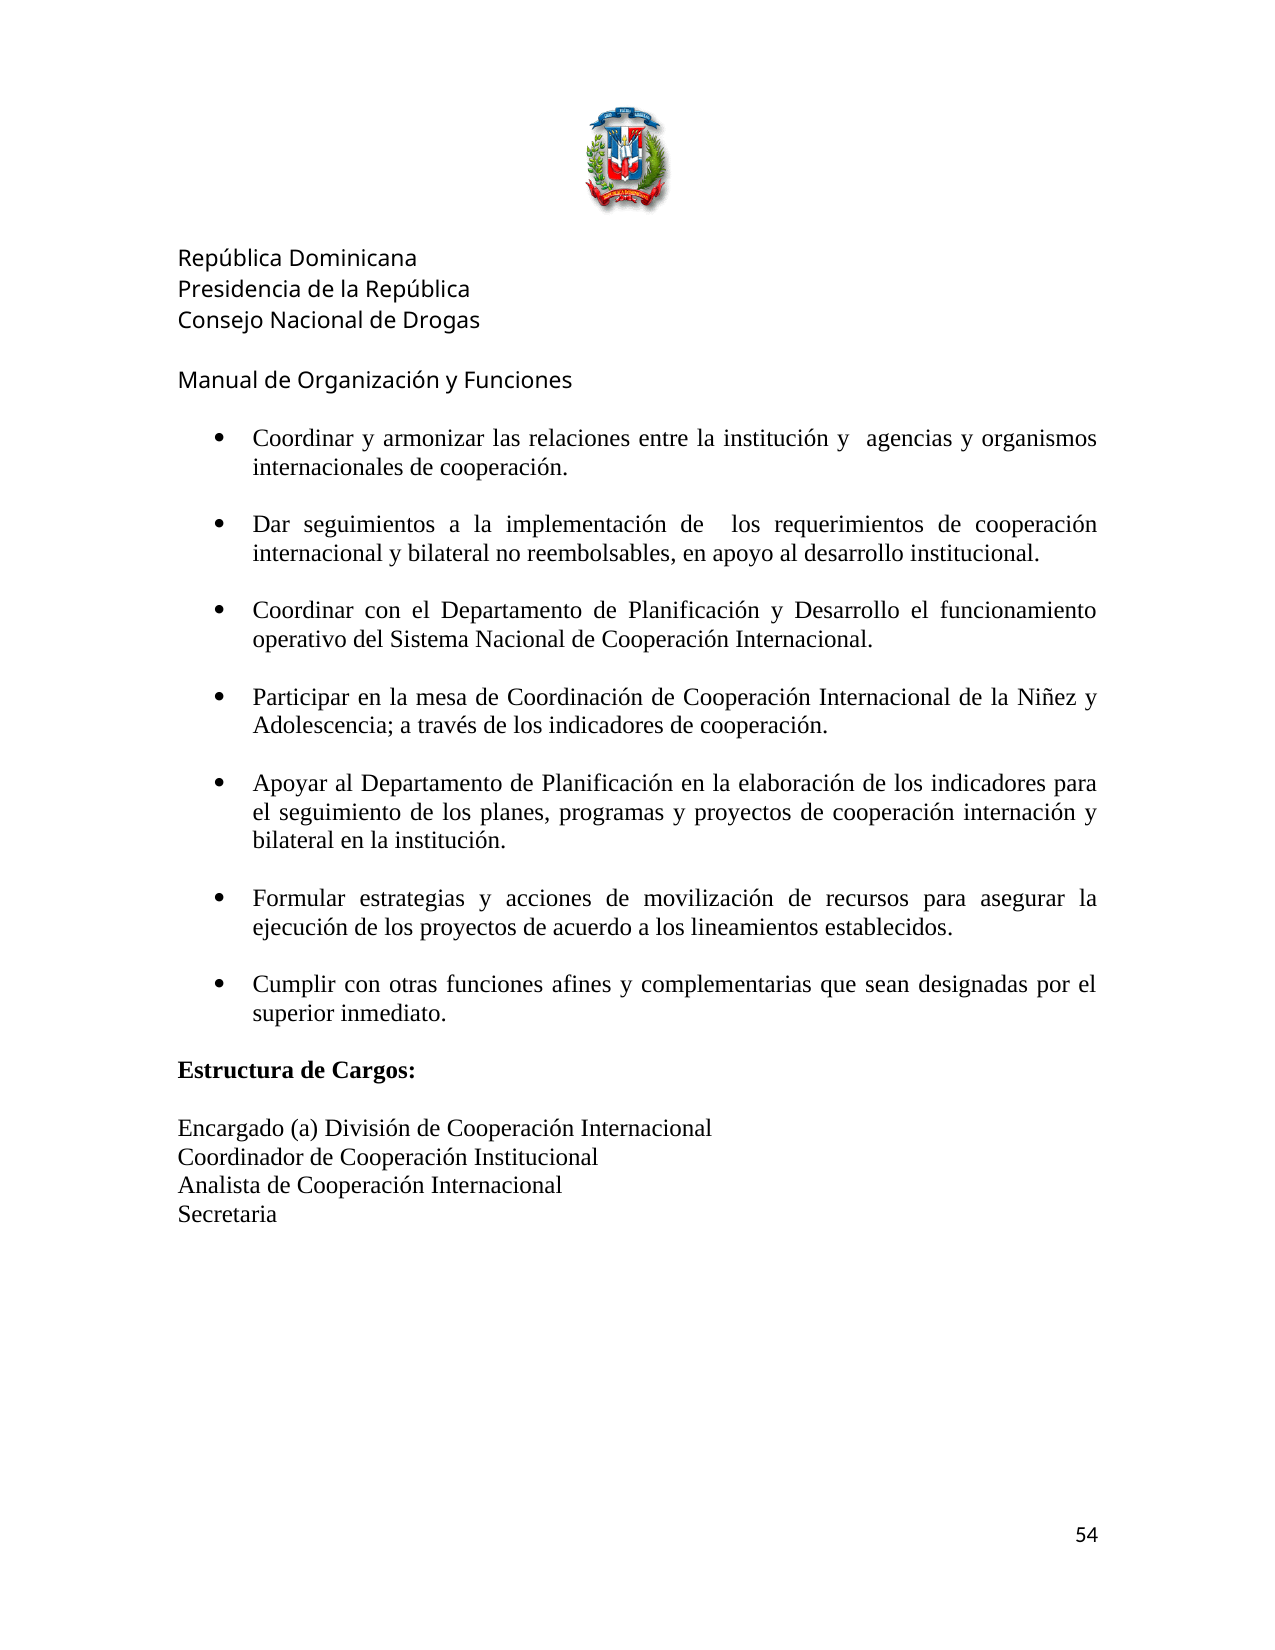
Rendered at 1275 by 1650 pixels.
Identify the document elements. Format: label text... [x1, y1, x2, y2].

list Coordinar y armonizar las relaciones entre la institución y agencias y organismos internacionales de cooperación. [215, 423, 1098, 480]
text Estructura de Cargos: [177, 1055, 1098, 1084]
list Coordinar con el Departamento de Planificación y Desarrollo el funcionamiento operativo del Sistema Nacional de Cooperación Internacional. [215, 595, 1098, 653]
picture [578, 102, 672, 217]
list Apoyar al Departamento de Planificación en la elaboración de los indicadores para el seguimiento de los planes, programas y proyectos de cooperación internación y bilateral en la institución. [215, 768, 1098, 854]
list Dar seguimientos a la implementación de los requerimientos de cooperación internacional y bilateral no reembolsables, en apoyo al desarrollo institucional. [215, 509, 1098, 567]
text Encargado (a) División de Cooperación Internacional [177, 1113, 1098, 1142]
list Formular estrategias y acciones de movilización de recursos para asegurar la ejecución de los proyectos de acuerdo a los lineamientos establecidos. [215, 883, 1098, 940]
text Analista de Cooperación Internacional [177, 1170, 1098, 1199]
list Cumplir con otras funciones afines y complementarias que sean designadas por el superior inmediato. [215, 969, 1098, 1027]
text Secretaria [177, 1199, 1098, 1228]
text Coordinador de Cooperación Institucional [177, 1142, 1098, 1170]
list Participar en la mesa de Coordinación de Cooperación Internacional de la Niñez y Adolescencia; a través de los indicadores de cooperación. [215, 682, 1098, 739]
